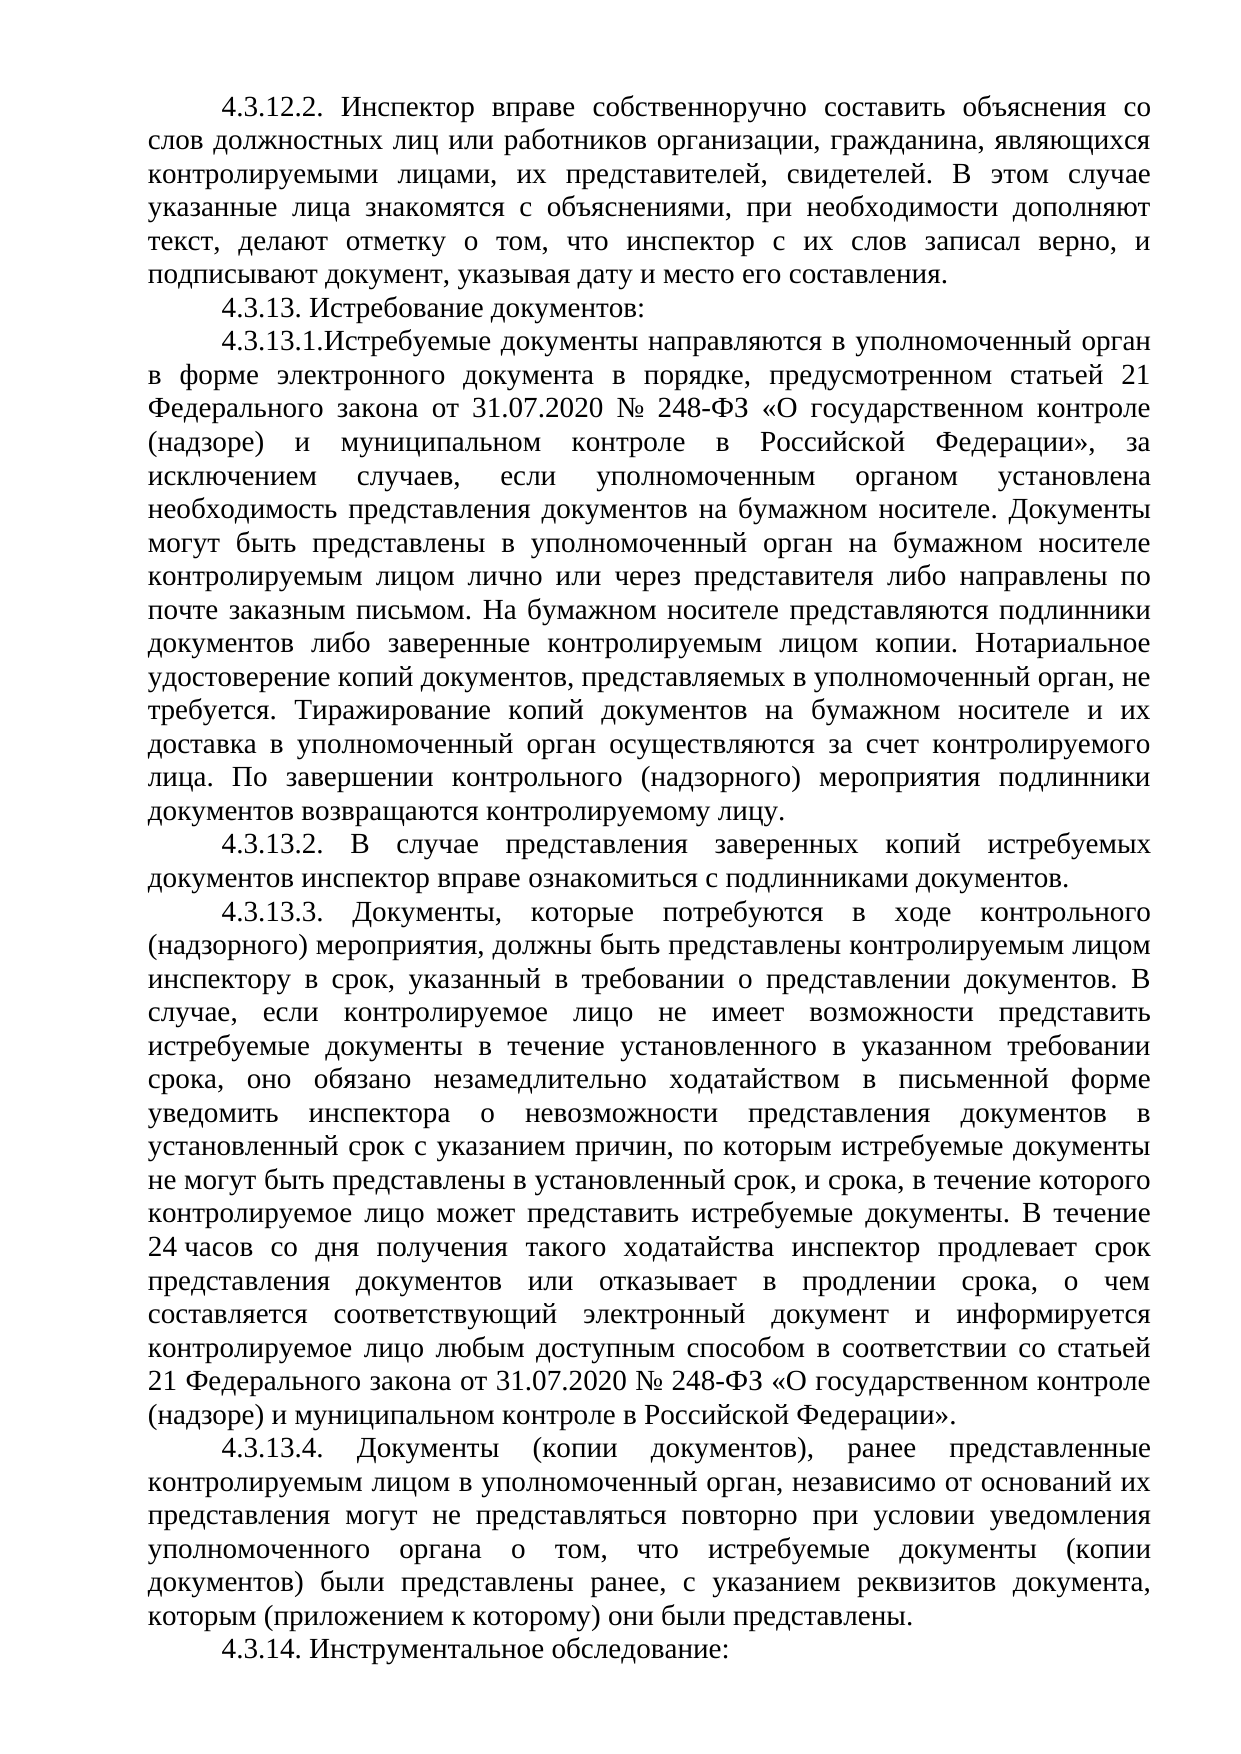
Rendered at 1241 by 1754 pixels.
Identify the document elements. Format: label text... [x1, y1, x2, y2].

text 4.3.13.4. Документы (копии документов), ранее представленные контролируемым лицом в уполномоченный орган, независимо от оснований их представления могут не представляться повторно при условии уведомления уполномоченного органа о том, что истребуемые документы (копии документов) были представлены ранее, с указанием реквизитов документа, которым (приложением к которому) они были представлены. [148, 1430, 1152, 1632]
text 4.3.12.2. Инспектор вправе собственноручно составить объяснения со слов должностных лиц или работников организации, гражданина, являющихся контролируемыми лицами, их представителей, свидетелей. В этом случае указанные лица знакомятся с объяснениями, при необходимости дополняют текст, делают отметку о том, что инспектор с их слов записал верно, и подписывают документ, указывая дату и место его составления. [148, 89, 1152, 290]
text 4.3.13.1.Истребуемые документы направляются в уполномоченный орган в форме электронного документа в порядке, предусмотренном статьей 21 Федерального закона от 31.07.2020 № 248-ФЗ «О государственном контроле (надзоре) и муниципальном контроле в Российской Федерации», за исключением случаев, если уполномоченным органом установлена необходимость представления документов на бумажном носителе. Документы могут быть представлены в уполномоченный орган на бумажном носителе контролируемым лицом лично или через представителя либо направлены по почте заказным письмом. На бумажном носителе представляются подлинники документов либо заверенные контролируемым лицом копии. Нотариальное удостоверение копий документов, представляемых в уполномоченный орган, не требуется. Тиражирование копий документов на бумажном носителе и их доставка в уполномоченный орган осуществляются за счет контролируемого лица. По завершении контрольного (надзорного) мероприятия подлинники документов возвращаются контролируемому лицу. [148, 323, 1152, 827]
text 4.3.13.3. Документы, которые потребуются в ходе контрольного (надзорного) мероприятия, должны быть представлены контролируемым лицом инспектору в срок, указанный в требовании о представлении документов. В случае, если контролируемое лицо не имеет возможности представить истребуемые документы в течение установленного в указанном требовании срока, оно обязано незамедлительно ходатайством в письменной форме уведомить инспектора о невозможности представления документов в установленный срок с указанием причин, по которым истребуемые документы не могут быть представлены в установленный срок, и срока, в течение которого контролируемое лицо может представить истребуемые документы. В течение 24 часов со дня получения такого ходатайства инспектор продлевает срок представления документов или отказывает в продлении срока, о чем составляется соответствующий электронный документ и информируется контролируемое лицо любым доступным способом в соответствии со статьей 21 Федерального закона от 31.07.2020 № 248-ФЗ «О государственном контроле (надзоре) и муниципальном контроле в Российской Федерации». [148, 894, 1152, 1430]
text 4.3.13. Истребование документов: [148, 290, 1152, 323]
text 4.3.14. Инструментальное обследование: [148, 1632, 1152, 1665]
text 4.3.13.2. В случае представления заверенных копий истребуемых документов инспектор вправе ознакомиться с подлинниками документов. [148, 827, 1152, 894]
